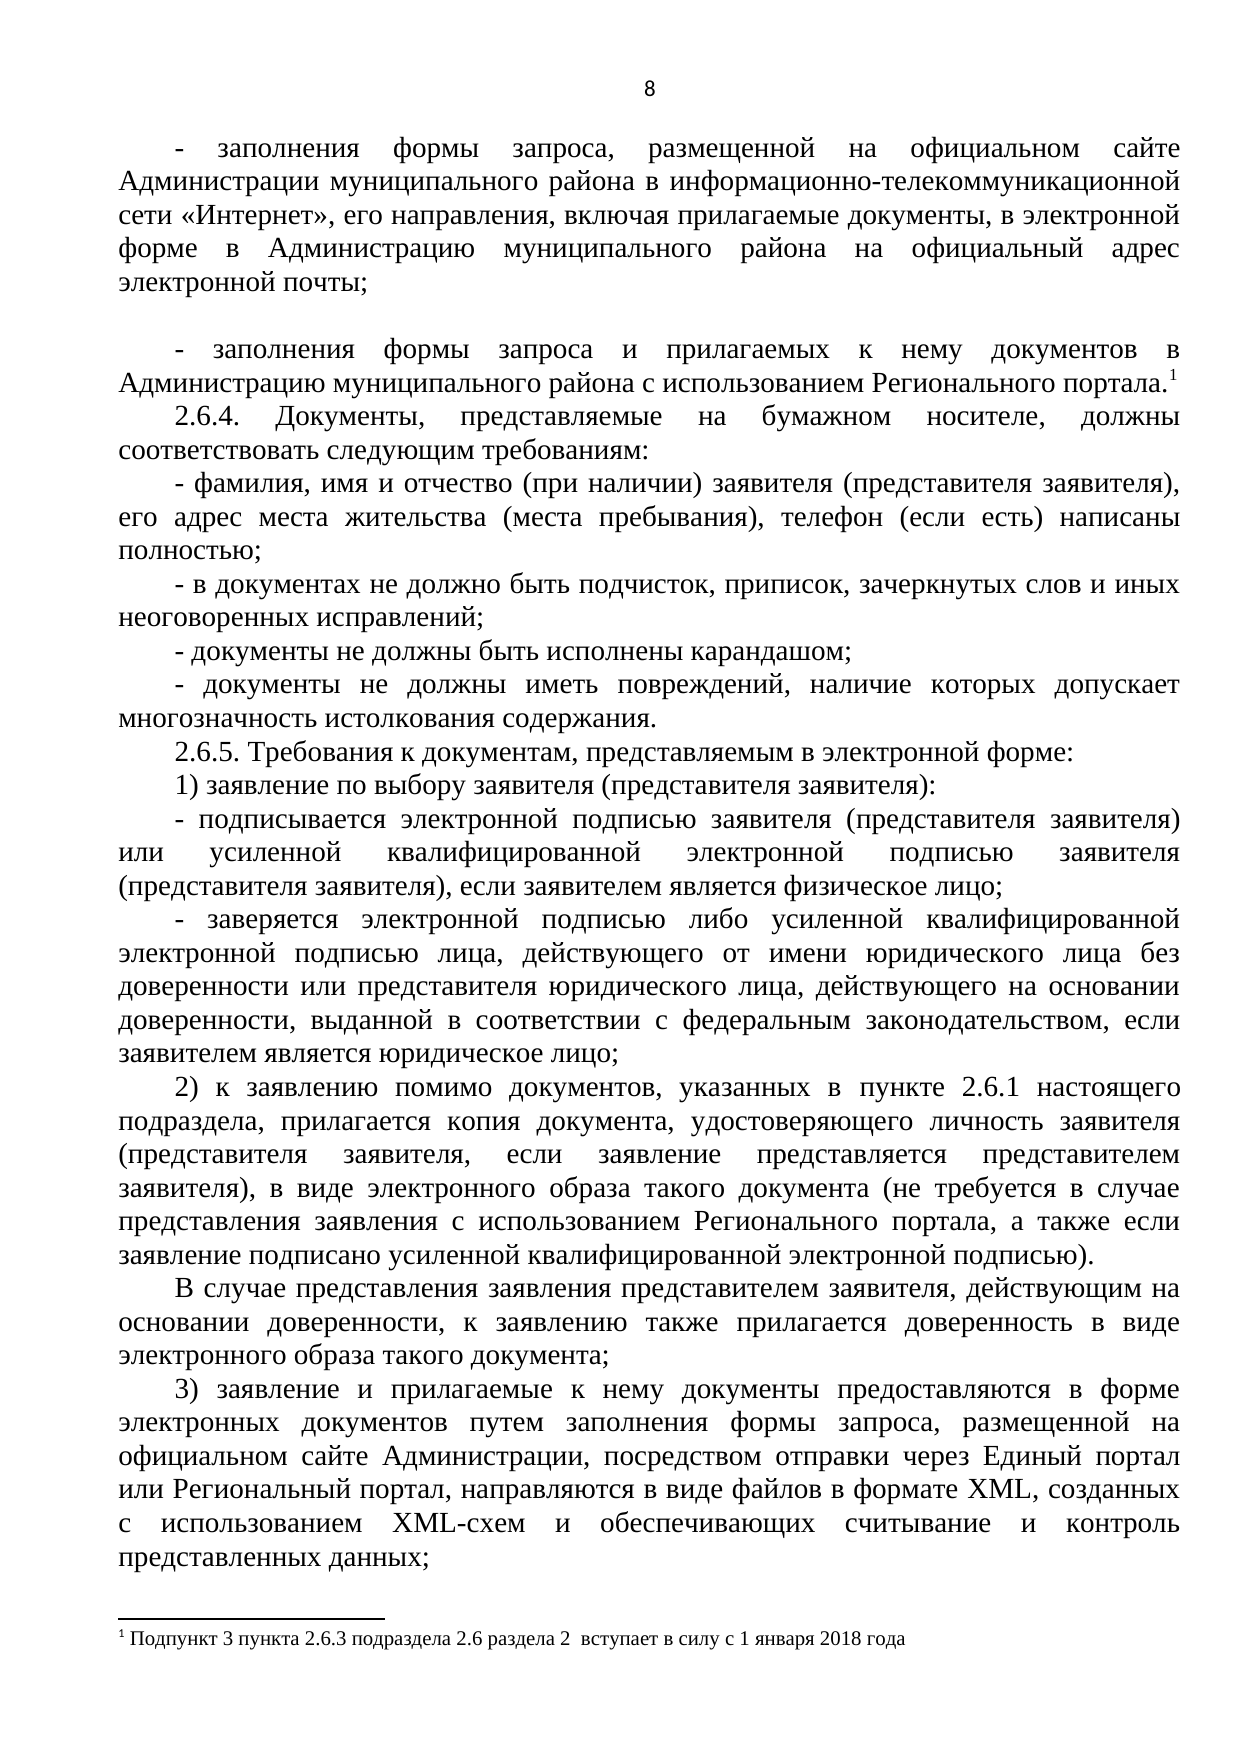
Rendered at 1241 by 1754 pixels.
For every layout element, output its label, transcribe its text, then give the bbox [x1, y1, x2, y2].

text - документы не должны быть исполнены карандашом; [118, 633, 1181, 667]
text 2.6.4. Документы, представляемые на бумажном носителе, должны соответствовать следующим требованиям: [118, 398, 1181, 465]
text 1) заявление по выбору заявителя (представителя заявителя): [118, 767, 1181, 801]
text - подписывается электронной подписью заявителя (представителя заявителя) или усиленной квалифицированной электронной подписью заявителя (представителя заявителя), если заявителем является физическое лицо; [118, 801, 1181, 901]
text 2.6.5. Требования к документам, представляемым в электронной форме: [118, 734, 1181, 767]
text - в документах не должно быть подчисток, приписок, зачеркнутых слов и иных неоговоренных исправлений; [118, 566, 1181, 633]
text - фамилия, имя и отчество (при наличии) заявителя (представителя заявителя), его адрес места жительства (места пребывания), телефон (если есть) написаны полностью; [118, 465, 1181, 566]
text - документы не должны иметь повреждений, наличие которых допускает многозначность истолкования содержания. [118, 667, 1181, 734]
text В случае представления заявления представителем заявителя, действующим на основании доверенности, к заявлению также прилагается доверенность в виде электронного образа такого документа; [118, 1270, 1181, 1371]
text 3) заявление и прилагаемые к нему документы предоставляются в форме электронных документов путем заполнения формы запроса, размещенной на официальном сайте Администрации, посредством отправки через Единый портал или Региональный портал, направляются в виде файлов в формате XML, созданных с использованием XML-схем и обеспечивающих считывание и контроль представленных данных; [118, 1371, 1181, 1572]
text - заполнения формы запроса и прилагаемых к нему документов в Администрацию муниципального района с использованием Регионального портала. [118, 331, 1181, 398]
text - заполнения формы запроса, размещенной на официальном сайте Администрации муниципального района в информационно-телекоммуникационной сети «Интернет», его направления, включая прилагаемые документы, в электронной форме в Администрацию муниципального района на официальный адрес электронной почты; [118, 130, 1181, 298]
text - заверяется электронной подписью либо усиленной квалифицированной электронной подписью лица, действующего от имени юридического лица без доверенности или представителя юридического лица, действующего на основании доверенности, выданной в соответствии с федеральным законодательством, если заявителем является юридическое лицо; [118, 901, 1181, 1069]
text 2) к заявлению помимо документов, указанных в пункте 2.6.1 настоящего подраздела, прилагается копия документа, удостоверяющего личность заявителя (представителя заявителя, если заявление представляется представителем заявителя), в виде электронного образа такого документа (не требуется в случае представления заявления с использованием Регионального портала, а также если заявление подписано усиленной квалифицированной электронной подписью). [118, 1069, 1181, 1270]
